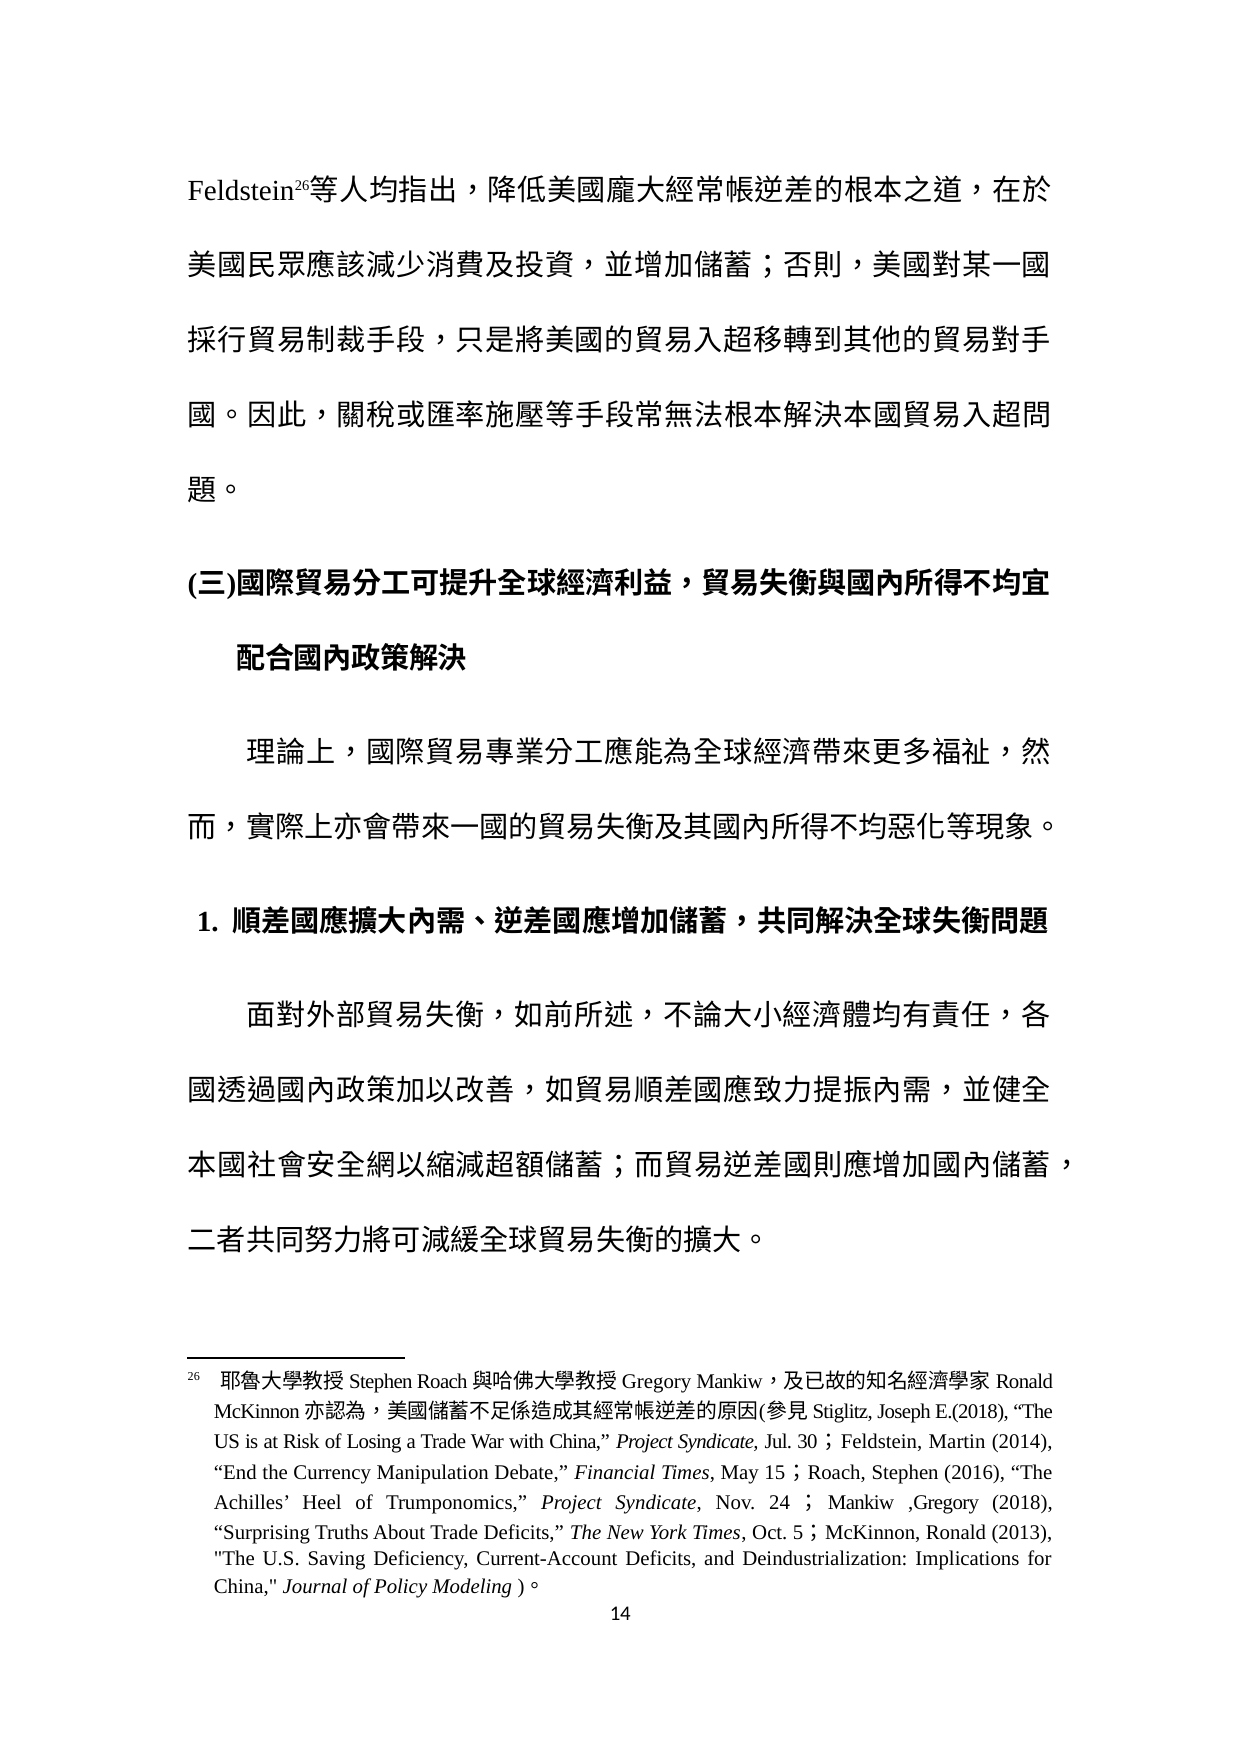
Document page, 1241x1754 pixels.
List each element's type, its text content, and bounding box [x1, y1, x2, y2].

text 面對外部貿易失衡，如前所述，不論大小經濟體均有責任，各國透過國內政策加以改善，如貿易順差國應致力提振內需，並健全本國社會安全網以縮減超額儲蓄；而貿易逆差國則應增加國內儲蓄，二者共同努力將可減緩全球貿易失衡的擴大。 [187, 975, 1053, 1275]
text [187, 150, 1053, 525]
list 國際貿易分工可提升全球經濟利益，貿易失衡與國內所得不均宜配合國內政策解決 [187, 544, 1053, 694]
text 理論上，國際貿易專業分工應能為全球經濟帶來更多福祉，然而，實際上亦會帶來一國的貿易失衡及其國內所得不均惡化等現象。 [187, 712, 1053, 862]
list 順差國應擴大內需、逆差國應增加儲蓄，共同解決全球失衡問題 [197, 881, 1053, 956]
